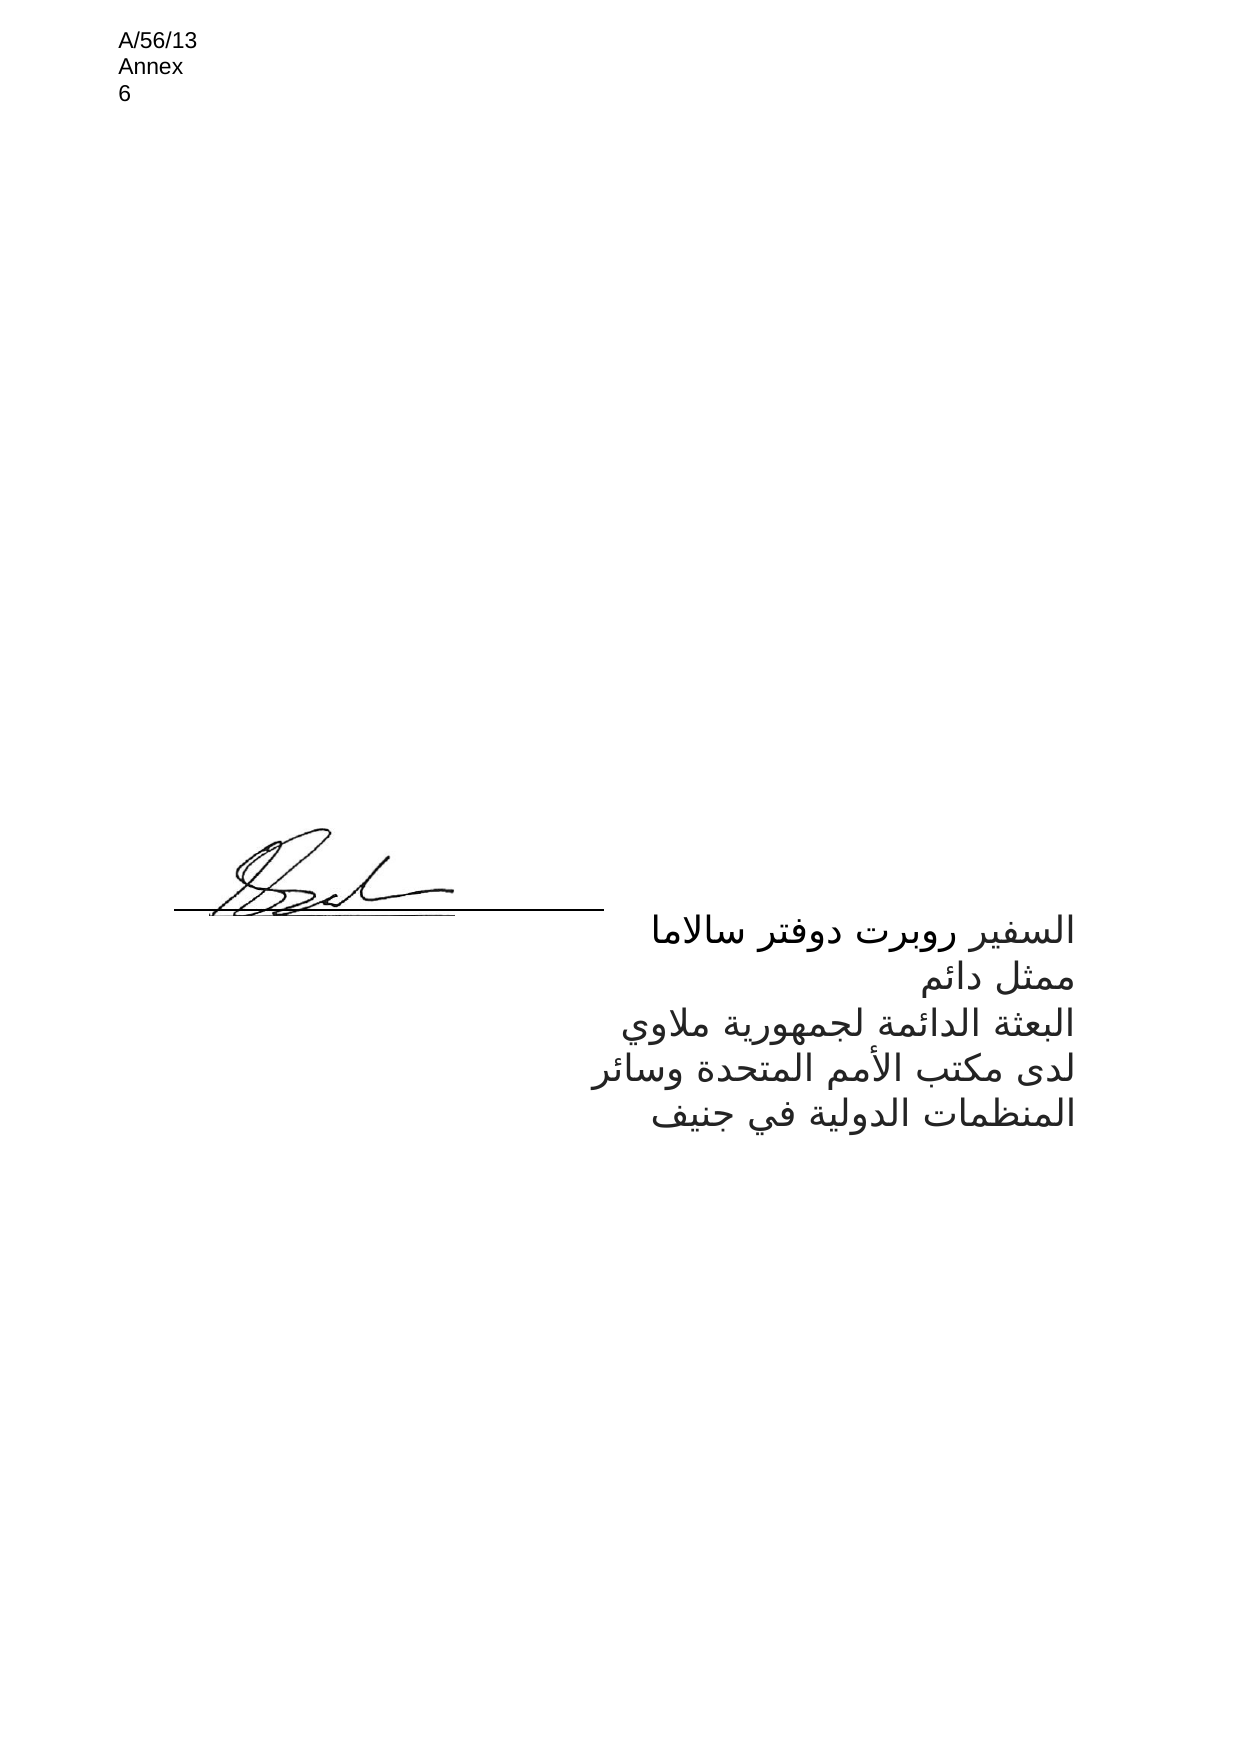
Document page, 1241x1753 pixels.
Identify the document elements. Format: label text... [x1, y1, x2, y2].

text ممثل دائم [554, 955, 1076, 999]
picture [209, 825, 455, 909]
text السفير روبرت دوفتر سالاما [554, 908, 1076, 952]
picture [209, 911, 455, 916]
text البعثة الدائمة لجمهورية ملاوي لدى مكتب الأمم المتحدة وسائر المنظمات الدولية في جنيف [554, 1001, 1076, 1136]
